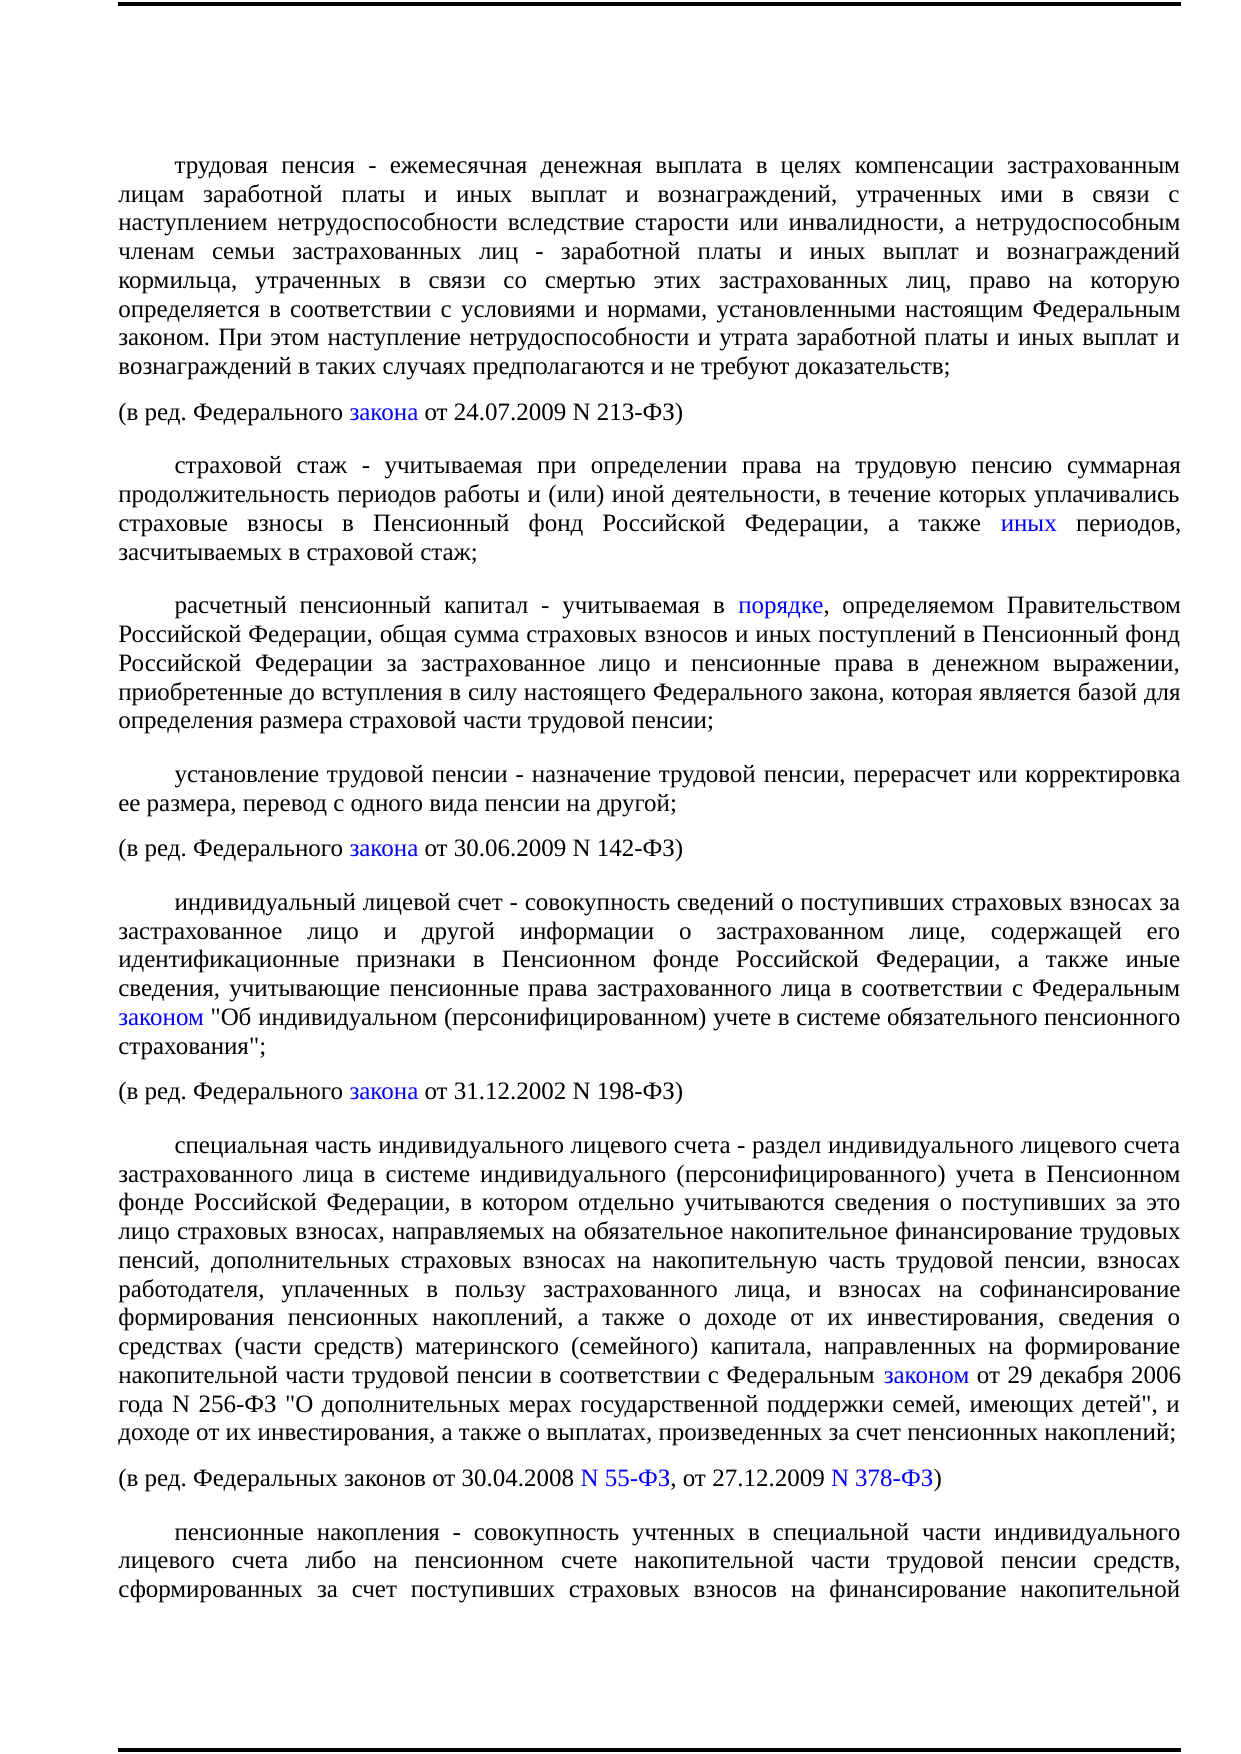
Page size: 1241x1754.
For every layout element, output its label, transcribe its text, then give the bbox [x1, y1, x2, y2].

text индивидуальный лицевой счет - совокупность сведений о поступивших страховых взносах за застрахованное лицо и другой информации о застрахованном лице, содержащей его идентификационные признаки в Пенсионном фонде Российской Федерации, а также иные сведения, учитывающие пенсионные права застрахованного лица в соответствии с Федеральным законом "Об индивидуальном (персонифицированном) учете в системе обязательного пенсионного страхования"; [118, 887, 1181, 1059]
text специальная часть индивидуального лицевого счета - раздел индивидуального лицевого счета застрахованного лица в системе индивидуального (персонифицированного) учета в Пенсионном фонде Российской Федерации, в котором отдельно учитываются сведения о поступивших за это лицо страховых взносах, направляемых на обязательное накопительное финансирование трудовых пенсий, дополнительных страховых взносах на накопительную часть трудовой пенсии, взносах работодателя, уплаченных в пользу застрахованного лица, и взносах на софинансирование формирования пенсионных накоплений, а также о доходе от их инвестирования, сведения о средствах (части средств) материнского (семейного) капитала, направленных на формирование накопительной части трудовой пенсии в соответствии с Федеральным законом от 29 декабря 2006 года N 256-ФЗ "О дополнительных мерах государственной поддержки семей, имеющих детей", и доходе от их инвестирования, а также о выплатах, произведенных за счет пенсионных накоплений; [118, 1130, 1181, 1446]
text установление трудовой пенсии - назначение трудовой пенсии, перерасчет или корректировка ее размера, перевод с одного вида пенсии на другой; [118, 759, 1181, 817]
text (в ред. Федеральных законов от 30.04.2008 N 55-ФЗ, от 27.12.2009 N 378-ФЗ) [118, 1463, 1181, 1492]
text страховой стаж - учитываемая при определении права на трудовую пенсию суммарная продолжительность периодов работы и (или) иной деятельности, в течение которых уплачивались страховые взносы в Пенсионный фонд Российской Федерации, а также иных периодов, засчитываемых в страховой стаж; [118, 450, 1181, 565]
text расчетный пенсионный капитал - учитываемая в порядке, определяемом Правительством Российской Федерации, общая сумма страховых взносов и иных поступлений в Пенсионный фонд Российской Федерации за застрахованное лицо и пенсионные права в денежном выражении, приобретенные до вступления в силу настоящего Федерального закона, которая является базой для определения размера страховой части трудовой пенсии; [118, 590, 1181, 734]
text трудовая пенсия - ежемесячная денежная выплата в целях компенсации застрахованным лицам заработной платы и иных выплат и вознаграждений, утраченных ими в связи с наступлением нетрудоспособности вследствие старости или инвалидности, а нетрудоспособным членам семьи застрахованных лиц - заработной платы и иных выплат и вознаграждений кормильца, утраченных в связи со смертью этих застрахованных лиц, право на которую определяется в соответствии с условиями и нормами, установленными настоящим Федеральным законом. При этом наступление нетрудоспособности и утрата заработной платы и иных выплат и вознаграждений в таких случаях предполагаются и не требуют доказательств; [118, 150, 1181, 380]
text (в ред. Федерального закона от 30.06.2009 N 142-ФЗ) [118, 833, 1181, 862]
text (в ред. Федерального закона от 31.12.2002 N 198-ФЗ) [118, 1076, 1181, 1105]
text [118, 1517, 1181, 1603]
text (в ред. Федерального закона от 24.07.2009 N 213-ФЗ) [118, 397, 1181, 425]
